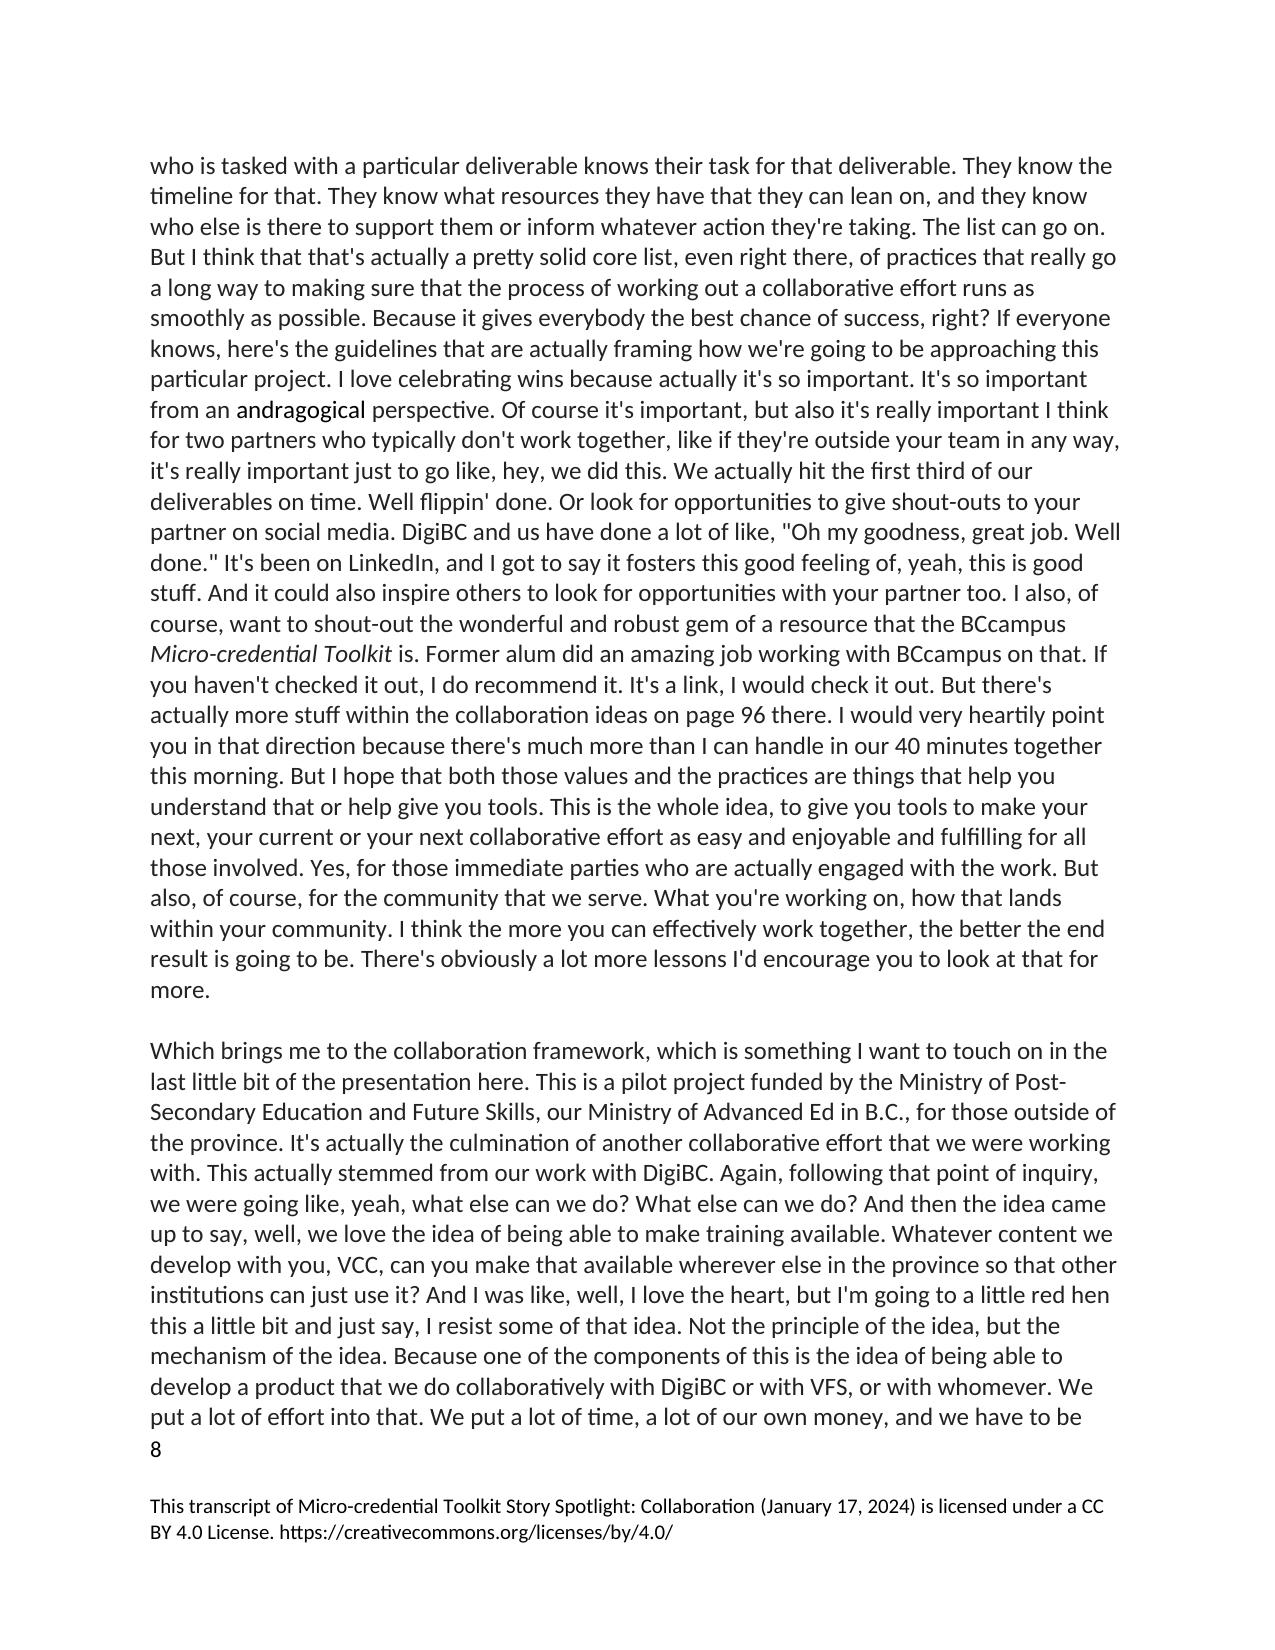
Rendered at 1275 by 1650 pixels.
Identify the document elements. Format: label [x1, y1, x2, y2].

text [150, 150, 1125, 1004]
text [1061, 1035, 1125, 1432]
